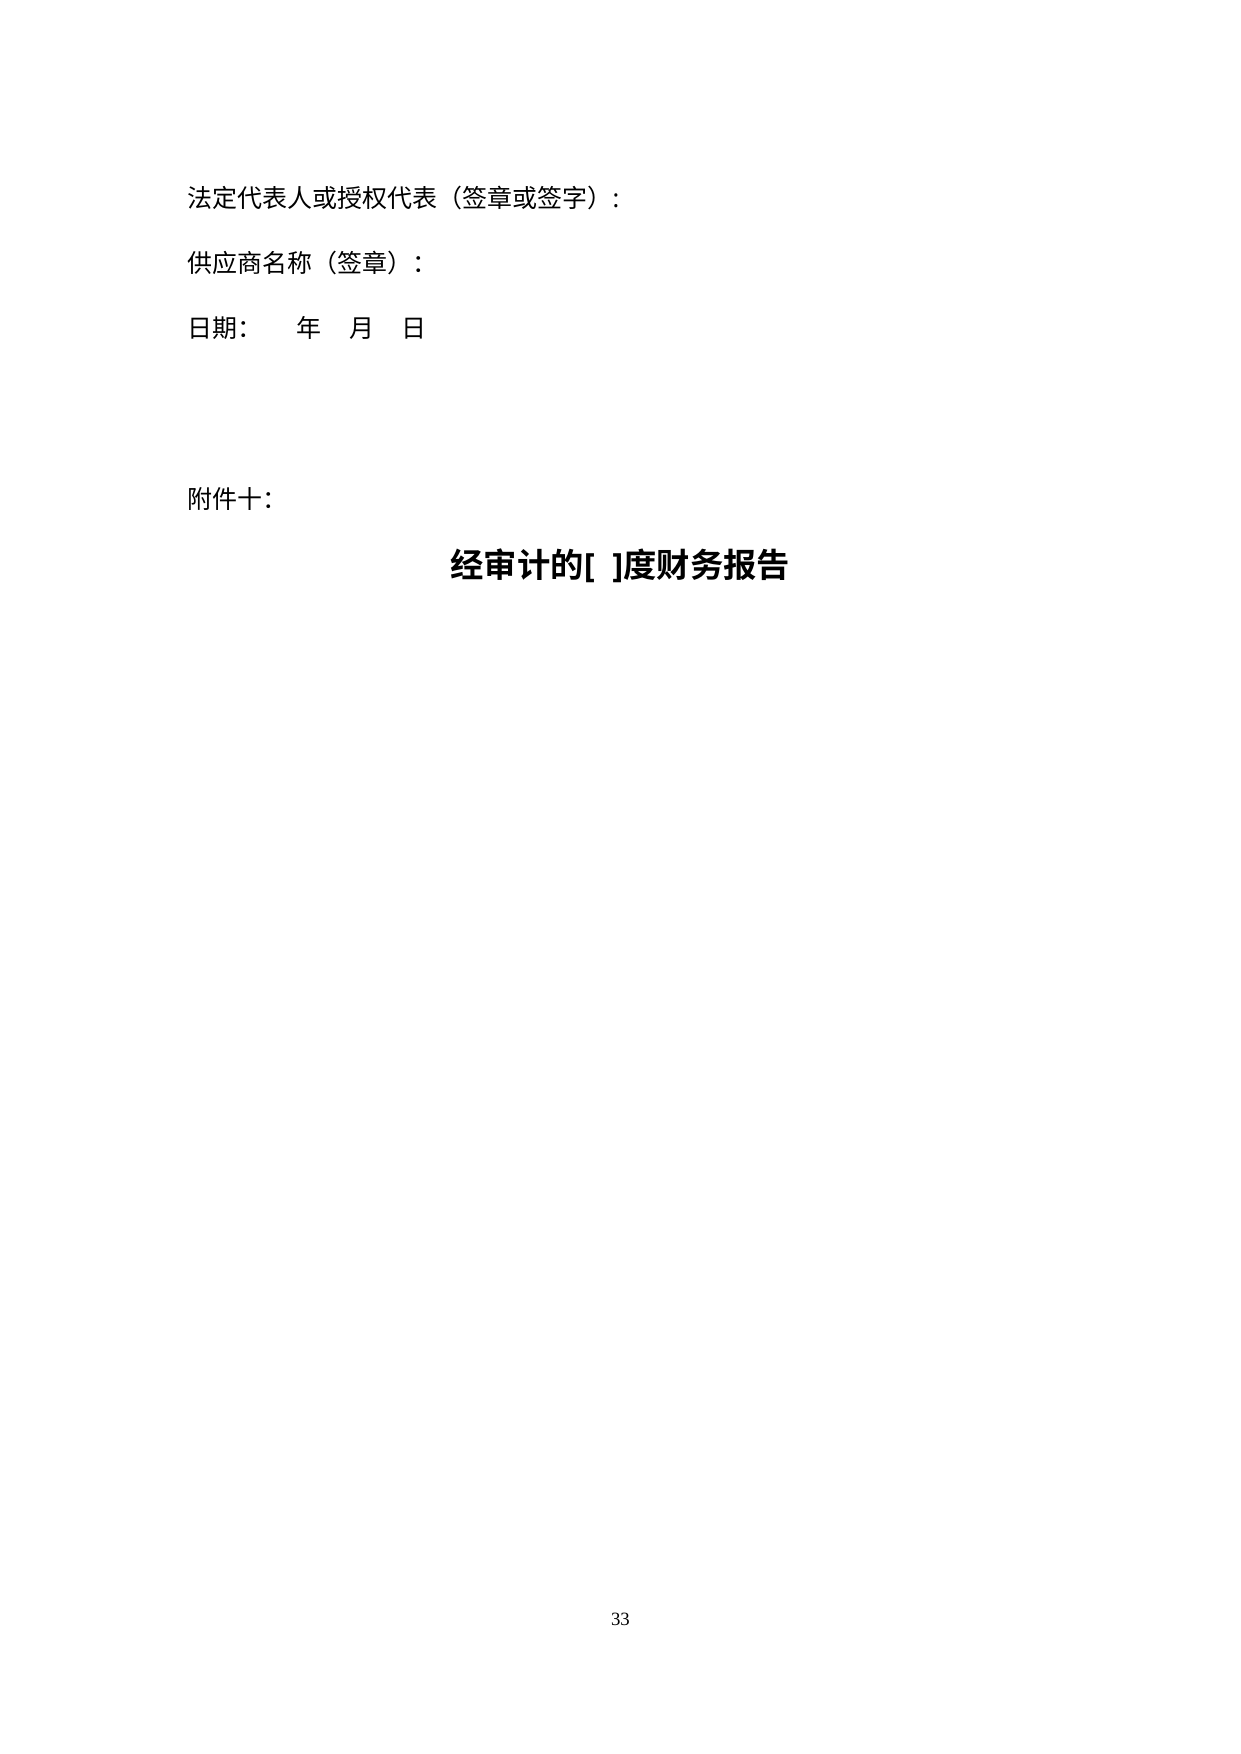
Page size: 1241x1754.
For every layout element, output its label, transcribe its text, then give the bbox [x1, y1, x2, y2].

text 供应商名称（签章）： [187, 229, 1053, 294]
text 日期： 年 月 日 [187, 294, 1053, 359]
text 法定代表人或授权代表（签章或签字）: [187, 164, 1053, 229]
text 经审计的[ ]度财务报告 [187, 530, 1053, 595]
text 附件十： [187, 465, 1053, 530]
